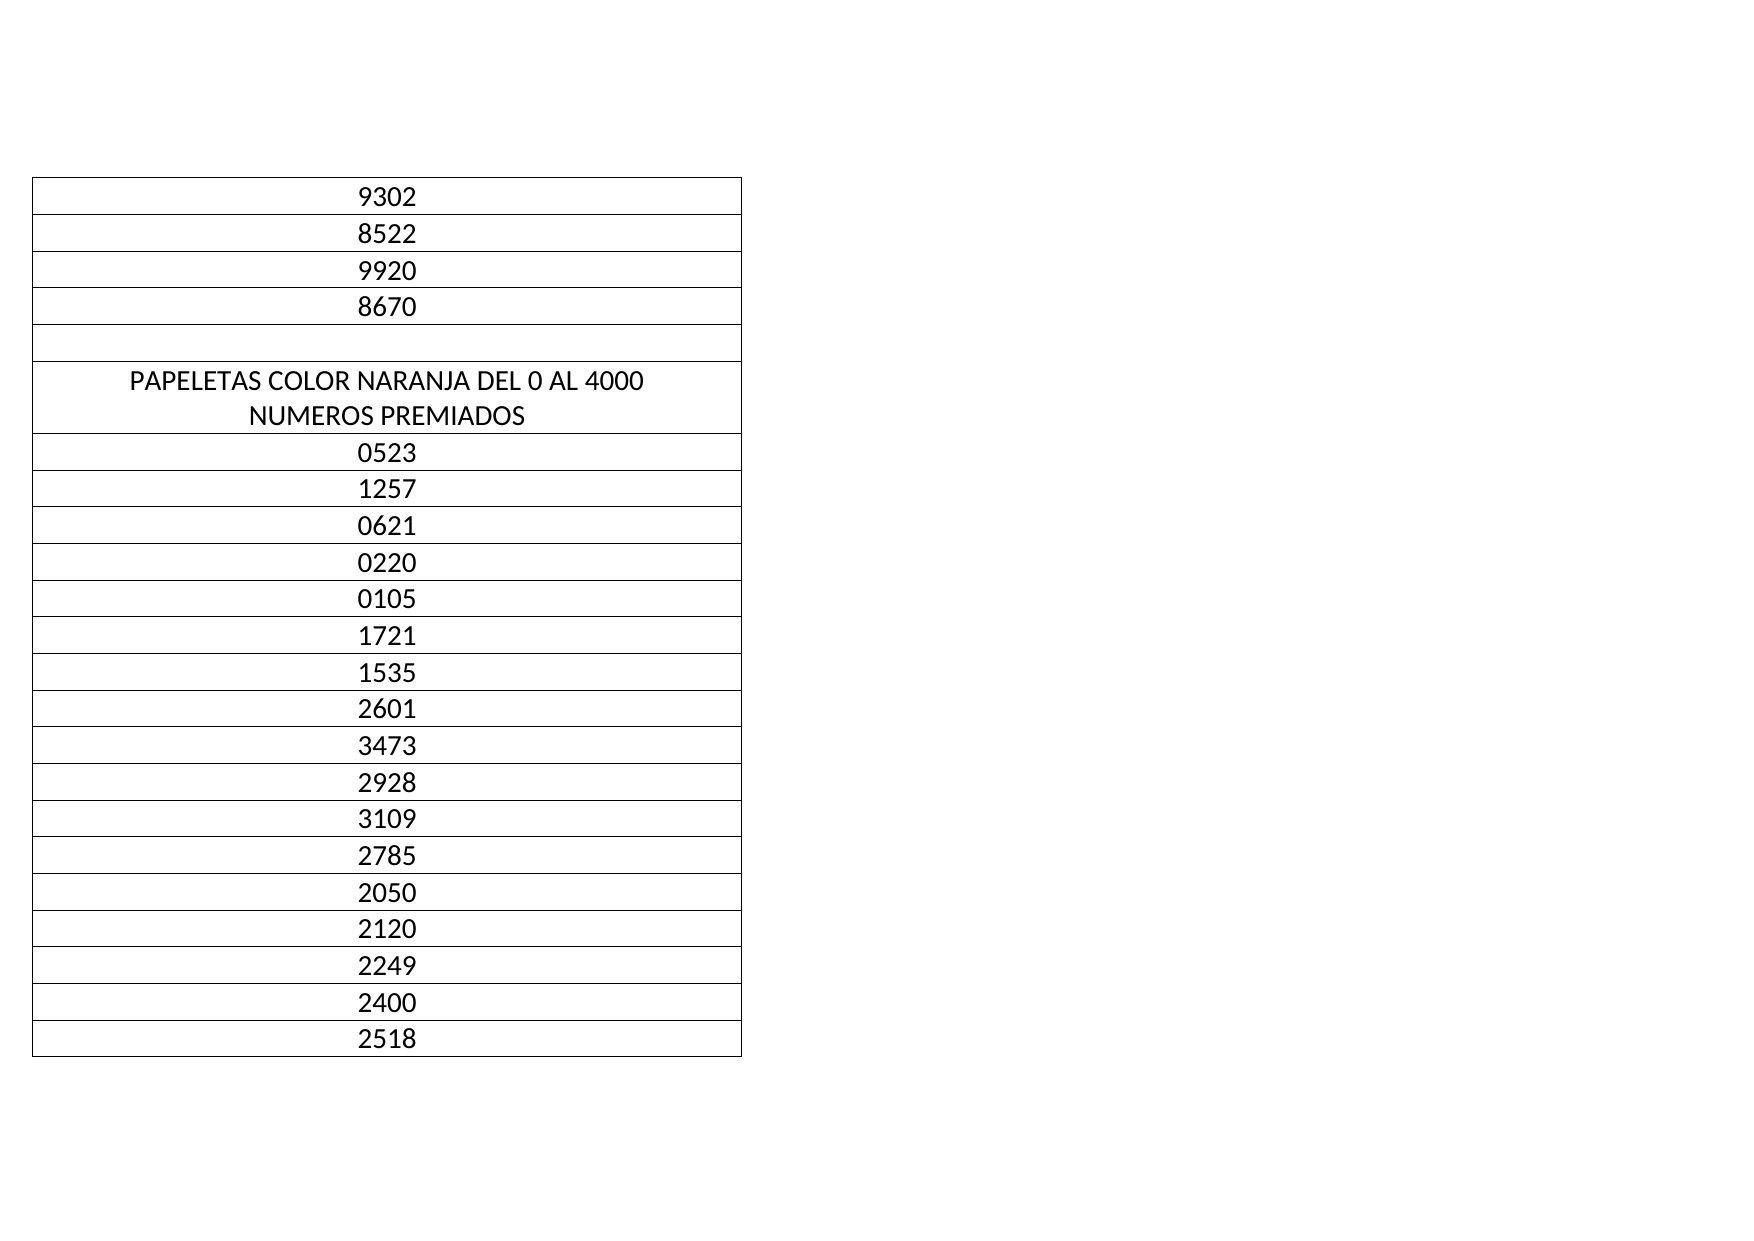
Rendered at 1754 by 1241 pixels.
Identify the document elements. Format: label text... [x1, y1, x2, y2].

table_cell 2928 [33, 764, 741, 799]
table_cell 0220 [33, 544, 741, 579]
table_cell 0523 [33, 434, 741, 469]
table_cell 9302 [33, 178, 741, 214]
table_cell 0105 [33, 581, 741, 616]
table_cell 2785 [33, 837, 741, 873]
table_cell 1721 [33, 617, 741, 653]
table_cell 2120 [33, 911, 741, 946]
table_cell PAPELETAS COLOR NARANJA DEL 0 AL 4000 NUMEROS PREMIADOS [33, 362, 741, 433]
table_cell 2601 [33, 691, 741, 726]
table_cell 3473 [33, 727, 741, 763]
table_cell 2050 [33, 874, 741, 909]
table_cell 9920 [33, 252, 741, 287]
table_cell 2249 [33, 947, 741, 983]
table_cell 1535 [33, 654, 741, 689]
table_cell 3109 [33, 801, 741, 836]
table_cell 2518 [33, 1021, 741, 1056]
table_cell 8670 [33, 288, 741, 324]
table_cell 0621 [33, 507, 741, 543]
table_cell 8522 [33, 215, 741, 251]
table_cell 1257 [33, 471, 741, 506]
table_cell 2400 [33, 984, 741, 1019]
table_cell [33, 325, 741, 361]
